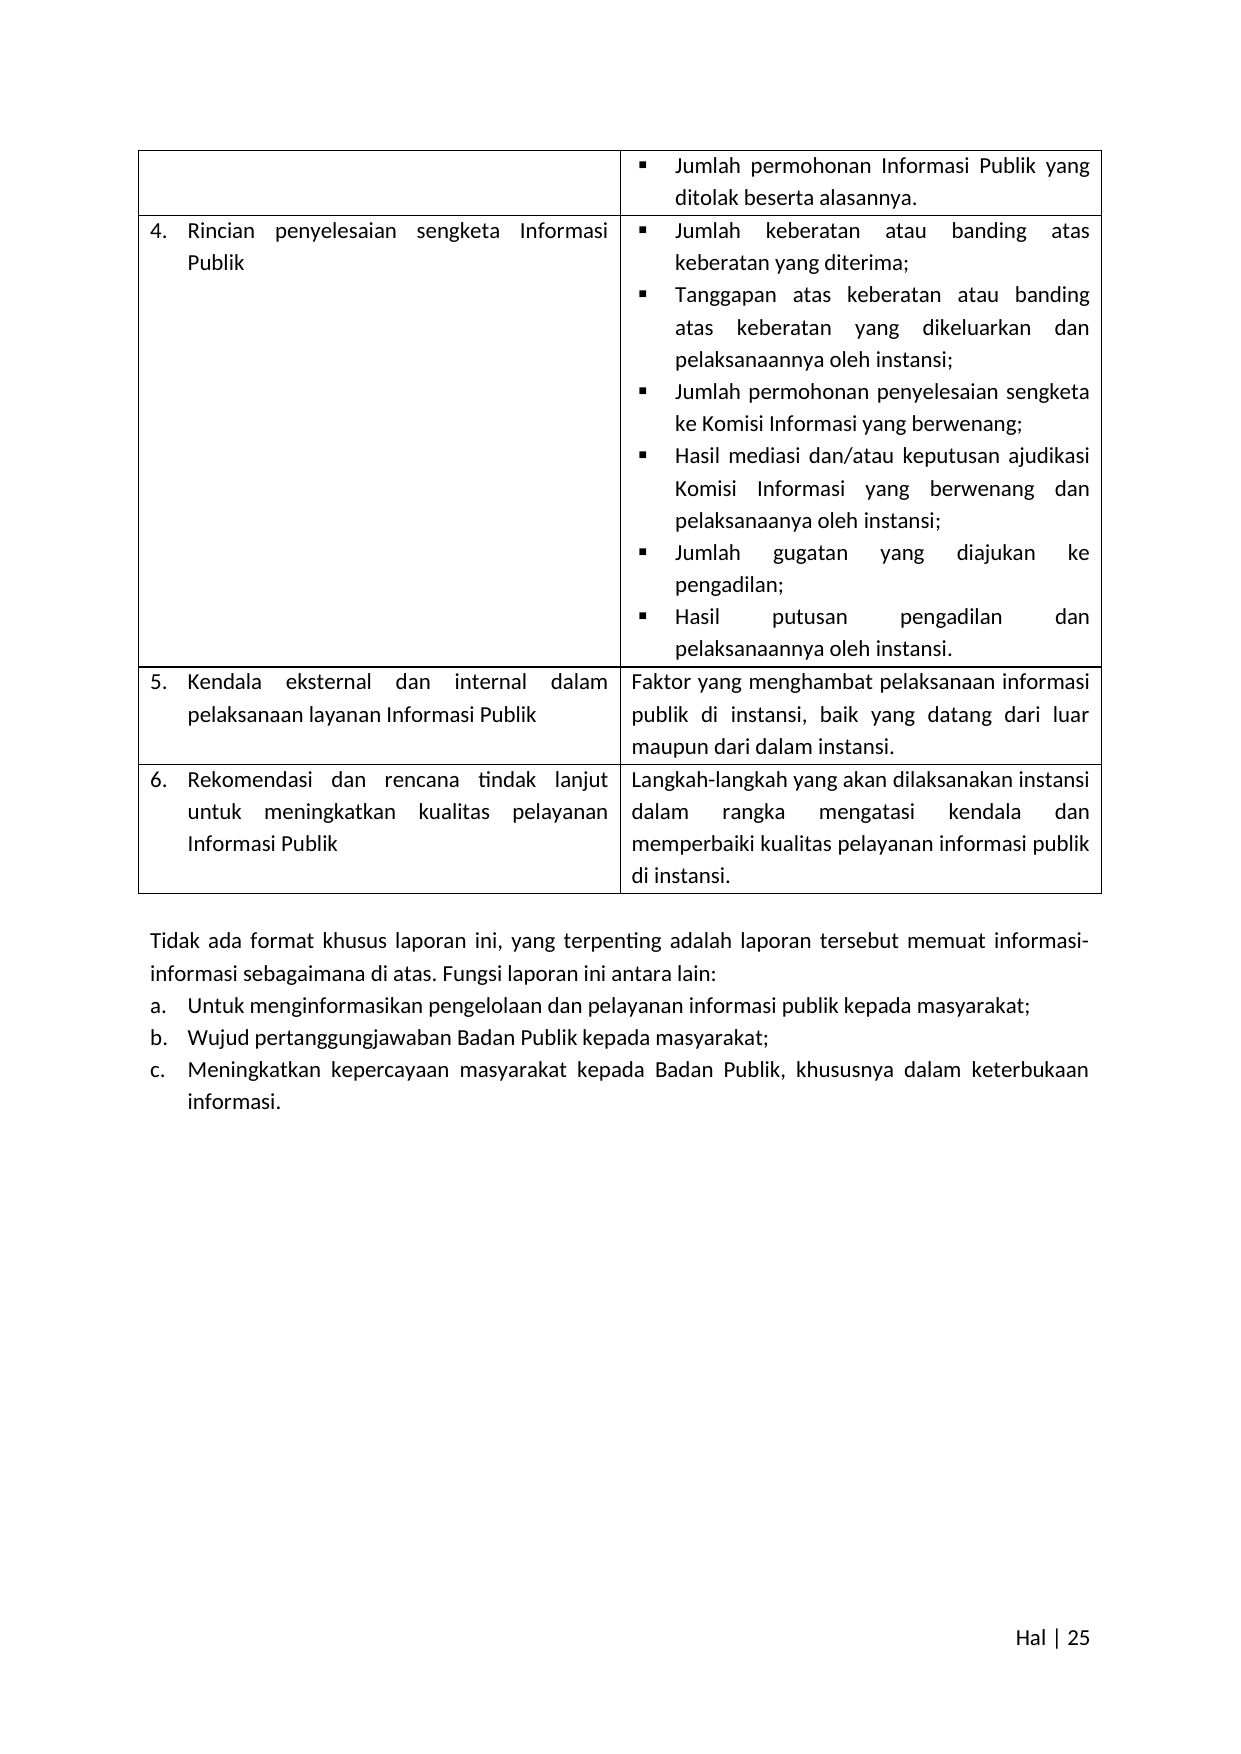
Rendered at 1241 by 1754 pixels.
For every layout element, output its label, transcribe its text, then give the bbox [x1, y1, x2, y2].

table_cell Langkah-langkah yang akan dilaksanakan instansi dalam rangka mengatasi kendala dan memperbaiki kualitas pelayanan informasi publik di instansi. [621, 765, 1101, 893]
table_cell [139, 151, 620, 215]
table_cell Kendala eksternal dan internal dalam pelaksanaan layanan Informasi Publik [139, 668, 620, 764]
list Meningkatkan kepercayaan masyarakat kepada Badan Publik, khususnya dalam keterbukaan informasi. [150, 1055, 1090, 1115]
table_cell Rincian penyelesaian sengketa Informasi Publik [139, 216, 620, 666]
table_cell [621, 151, 1101, 215]
text Tidak ada format khusus laporan ini, yang terpenting adalah laporan tersebut memuat informasi-informasi sebagaimana di atas. Fungsi laporan ini antara lain: [150, 926, 1090, 987]
list Untuk menginformasikan pengelolaan dan pelayanan informasi publik kepada masyarakat; [150, 991, 1090, 1019]
table_cell Jumlah keberatan atau banding atas keberatan yang diterima; Tanggapan atas keberatan atau banding atas keberatan yang dikeluarkan dan pelaksanaannya oleh instansi; Jumlah permohonan penyelesaian sengketa ke Komisi Informasi yang berwenang; Hasil mediasi dan/atau keputusan ajudikasi Komisi Informasi yang berwenang dan pelaksanaanya oleh instansi; Jumlah gugatan yang diajukan ke pengadilan; Hasil putusan pengadilan dan pelaksanaannya oleh instansi. [621, 216, 1101, 666]
list Wujud pertanggungjawaban Badan Publik kepada masyarakat; [150, 1023, 1090, 1051]
table_cell Faktor yang menghambat pelaksanaan informasi publik di instansi, baik yang datang dari luar maupun dari dalam instansi. [621, 668, 1101, 764]
table_cell Rekomendasi dan rencana tindak lanjut untuk meningkatkan kualitas pelayanan Informasi Publik [139, 765, 620, 893]
